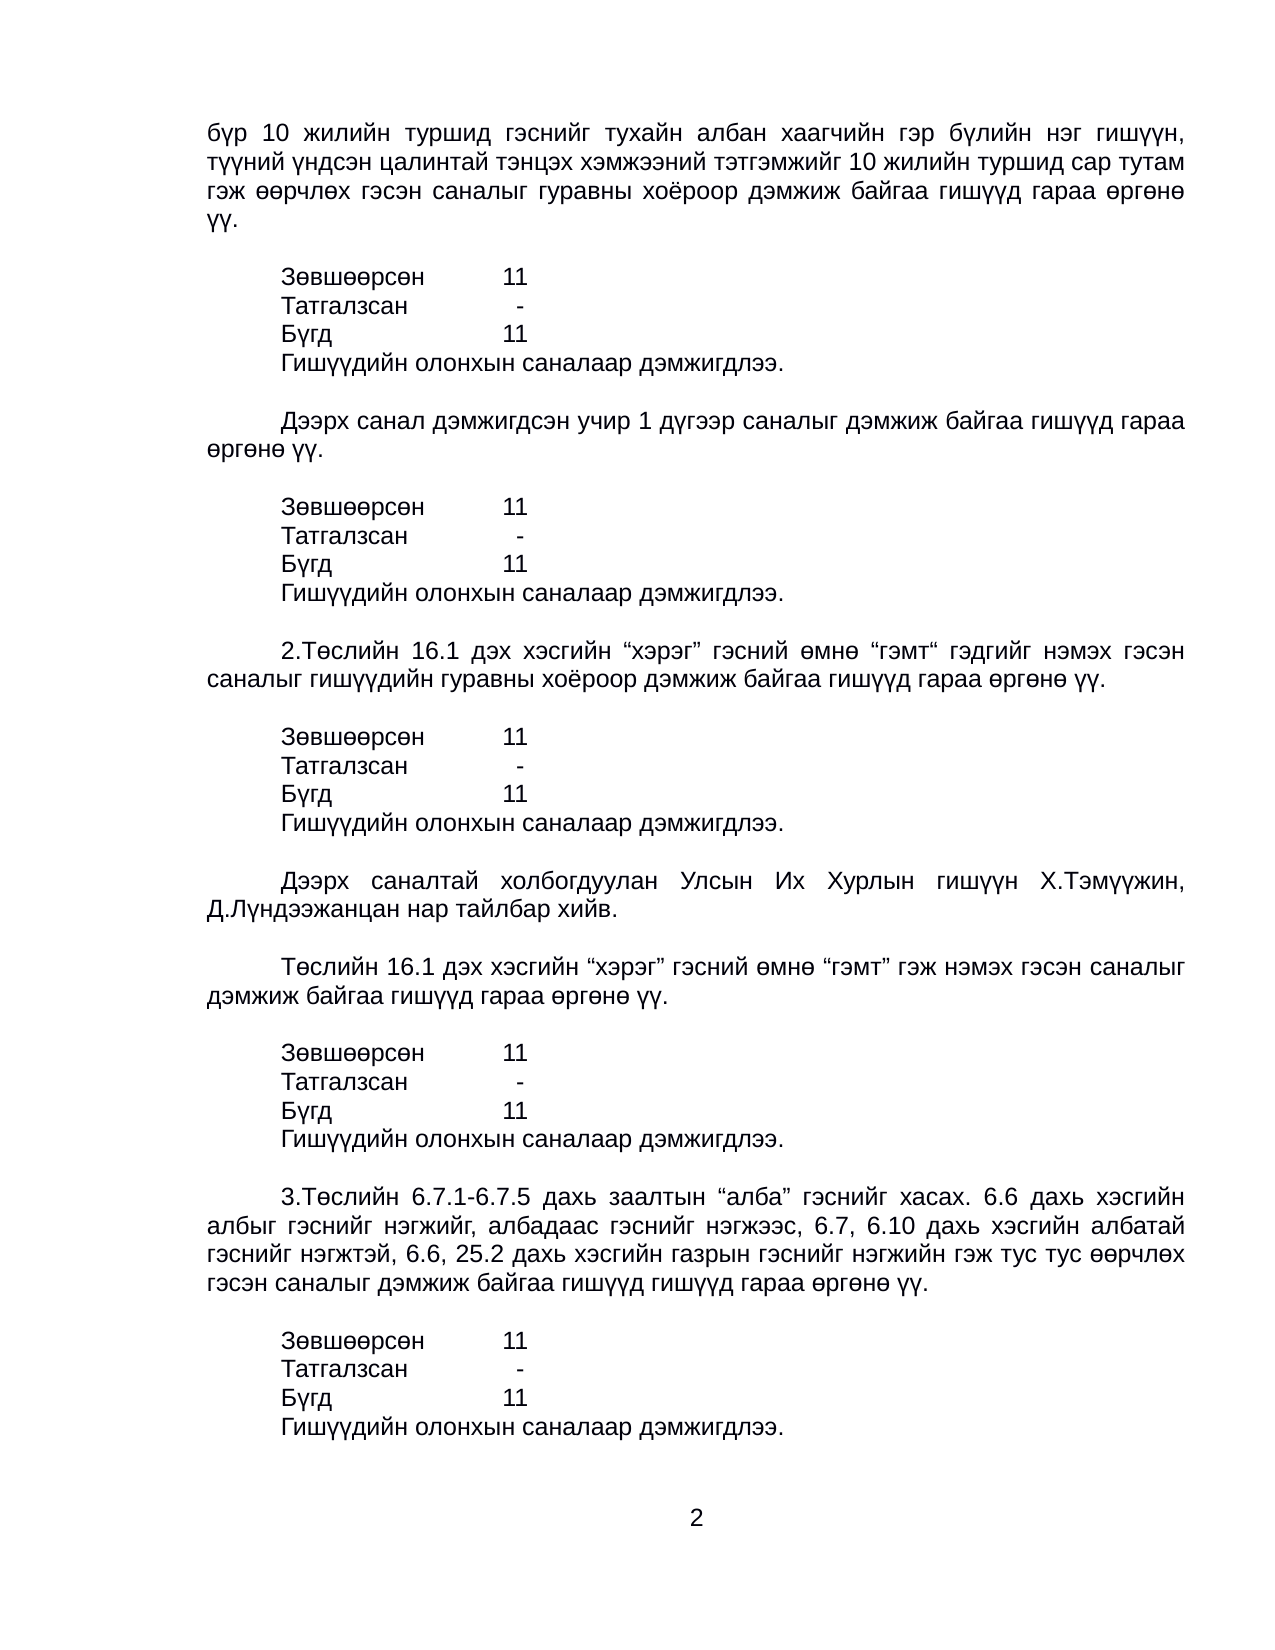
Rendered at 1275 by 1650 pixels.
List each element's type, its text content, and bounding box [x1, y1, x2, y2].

text Гишүүдийн олонхын саналаар дэмжигдлээ. [207, 578, 1186, 607]
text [207, 118, 1186, 233]
text Гишүүдийн олонхын саналаар дэмжигдлээ. [207, 808, 1186, 837]
text Зөвшөөрсөн 11 [207, 262, 1186, 291]
text 3.Төслийн 6.7.1-6.7.5 дахь заалтын “алба” гэснийг хасах. 6.6 дахь хэсгийн албыг гэснийг нэгжийг, албадаас гэснийг нэгжээс, 6.7, 6.10 дахь хэсгийн албатай гэснийг нэгжтэй, 6.6, 25.2 дахь хэсгийн газрын гэснийг нэгжийн гэж тус тус өөрчлөх гэсэн саналыг дэмжиж байгаа гишүүд гишүүд гараа өргөнө үү. [207, 1182, 1186, 1297]
text Зөвшөөрсөн 11 [207, 1326, 1186, 1354]
text Зөвшөөрсөн 11 [207, 722, 1186, 751]
text Гишүүдийн олонхын саналаар дэмжигдлээ. [207, 348, 1186, 377]
text Татгалзсан - [207, 1067, 1186, 1096]
text 2.Төслийн 16.1 дэх хэсгийн “хэрэг” гэсний өмнө “гэмт“ гэдгийг нэмэх гэсэн саналыг гишүүдийн гуравны хоёроор дэмжиж байгаа гишүүд гараа өргөнө үү. [207, 636, 1186, 693]
text Татгалзсан - [207, 1354, 1186, 1383]
text Зөвшөөрсөн 11 [207, 1038, 1186, 1067]
text Татгалзсан - [207, 751, 1186, 779]
text Дээрх санал дэмжигдсэн учир 1 дүгээр саналыг дэмжиж байгаа гишүүд гараа өргөнө үү. [207, 406, 1186, 463]
text Дээрх саналтай холбогдуулан Улсын Их Хурлын гишүүн Х.Тэмүүжин, Д.Лүндээжанцан нар тайлбар хийв. [207, 866, 1186, 923]
text Гишүүдийн олонхын саналаар дэмжигдлээ. [207, 1412, 1186, 1441]
text Зөвшөөрсөн 11 [207, 492, 1186, 521]
text Татгалзсан - [207, 521, 1186, 549]
text Бүгд 11 [207, 1383, 1186, 1412]
text Бүгд 11 [207, 1096, 1186, 1124]
text Бүгд 11 [207, 779, 1186, 808]
text Гишүүдийн олонхын саналаар дэмжигдлээ. [207, 1124, 1186, 1153]
text Төслийн 16.1 дэх хэсгийн “хэрэг” гэсний өмнө “гэмт” гэж нэмэх гэсэн саналыг дэмжиж байгаа гишүүд гараа өргөнө үү. [207, 952, 1186, 1009]
text Татгалзсан - [207, 291, 1186, 319]
text Бүгд 11 [207, 549, 1186, 578]
text Бүгд 11 [207, 319, 1186, 348]
